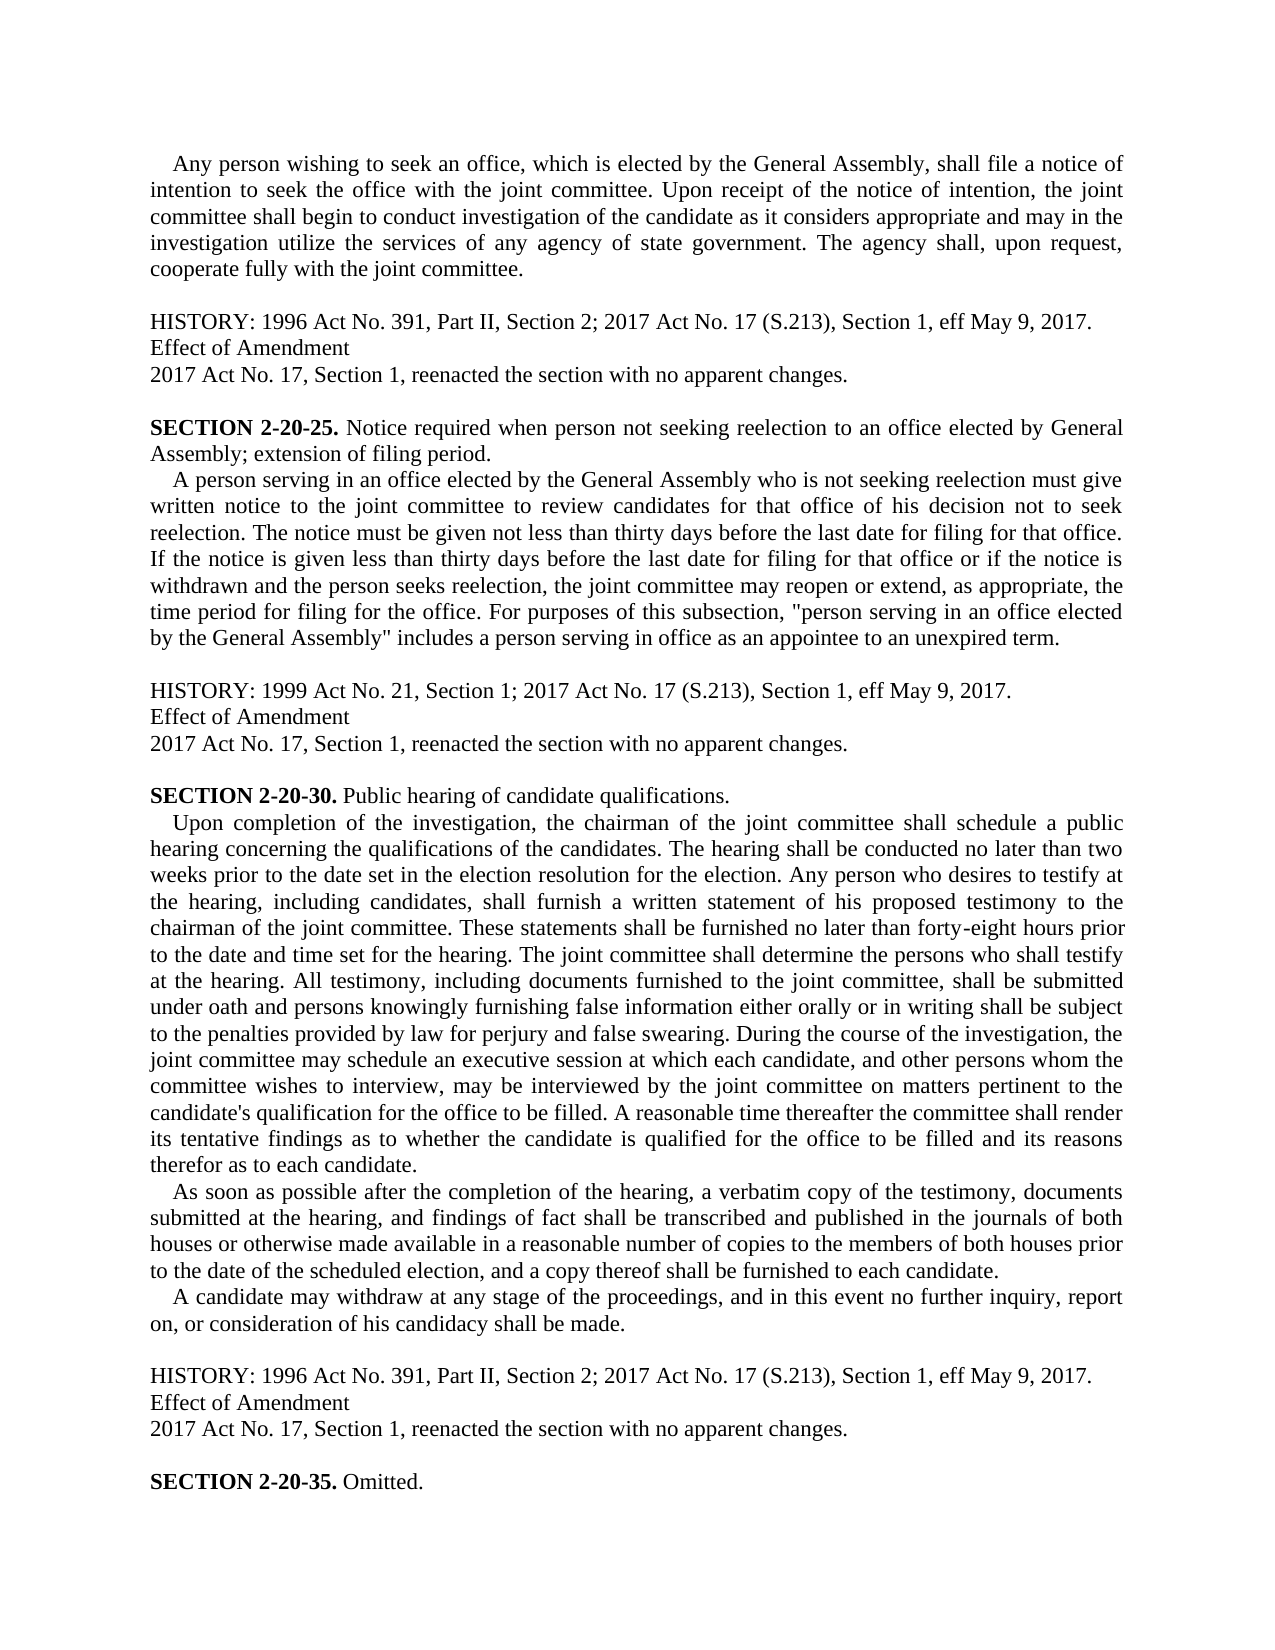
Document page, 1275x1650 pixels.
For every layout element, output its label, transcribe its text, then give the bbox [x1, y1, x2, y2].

text Effect of Amendment [150, 334, 1125, 361]
text HISTORY: 1996 Act No. 391, Part II, Section 2; 2017 Act No. 17 (S.213), Section 1, eff May 9, 2017. [150, 1362, 1125, 1389]
text SECTION 2-20-25. Notice required when person not seeking reelection to an office elected by General Assembly; extension of filing period. [150, 413, 1125, 466]
text 2017 Act No. 17, Section 1, reenacted the section with no apparent changes. [150, 361, 1125, 387]
text Any person wishing to seek an office, which is elected by the General Assembly, shall file a notice of intention to seek the office with the joint committee. Upon receipt of the notice of intention, the joint committee shall begin to conduct investigation of the candidate as it considers appropriate and may in the investigation utilize the services of any agency of state government. The agency shall, upon request, cooperate fully with the joint committee. [150, 150, 1125, 282]
text 2017 Act No. 17, Section 1, reenacted the section with no apparent changes. [150, 1415, 1125, 1441]
text As soon as possible after the completion of the hearing, a verbatim copy of the testimony, documents submitted at the hearing, and findings of fact shall be transcribed and published in the journals of both houses or otherwise made available in a reasonable number of copies to the members of both houses prior to the date of the scheduled election, and a copy thereof shall be furnished to each candidate. [150, 1178, 1125, 1283]
text SECTION 2-20-30. Public hearing of candidate qualifications. [150, 782, 1125, 809]
text Effect of Amendment [150, 703, 1125, 730]
text A candidate may withdraw at any stage of the proceedings, and in this event no further inquiry, report on, or consideration of his candidacy shall be made. [150, 1283, 1125, 1336]
text HISTORY: 1999 Act No. 21, Section 1; 2017 Act No. 17 (S.213), Section 1, eff May 9, 2017. [150, 677, 1125, 703]
text Upon completion of the investigation, the chairman of the joint committee shall schedule a public hearing concerning the qualifications of the candidates. The hearing shall be conducted no later than two weeks prior to the date set in the election resolution for the election. Any person who desires to testify at the hearing, including candidates, shall furnish a written statement of his proposed testimony to the chairman of the joint committee. These statements shall be furnished no later than forty-eight hours prior to the date and time set for the hearing. The joint committee shall determine the persons who shall testify at the hearing. All testimony, including documents furnished to the joint committee, shall be submitted under oath and persons knowingly furnishing false information either orally or in writing shall be subject to the penalties provided by law for perjury and false swearing. During the course of the investigation, the joint committee may schedule an executive session at which each candidate, and other persons whom the committee wishes to interview, may be interviewed by the joint committee on matters pertinent to the candidate's qualification for the office to be filled. A reasonable time thereafter the committee shall render its tentative findings as to whether the candidate is qualified for the office to be filled and its reasons therefor as to each candidate. [150, 809, 1125, 1178]
text SECTION 2-20-35. Omitted. [150, 1468, 1125, 1494]
text A person serving in an office elected by the General Assembly who is not seeking reelection must give written notice to the joint committee to review candidates for that office of his decision not to seek reelection. The notice must be given not less than thirty days before the last date for filing for that office. If the notice is given less than thirty days before the last date for filing for that office or if the notice is withdrawn and the person seeks reelection, the joint committee may reopen or extend, as appropriate, the time period for filing for the office. For purposes of this subsection, "person serving in an office elected by the General Assembly" includes a person serving in office as an appointee to an unexpired term. [150, 466, 1125, 651]
text Effect of Amendment [150, 1389, 1125, 1415]
text HISTORY: 1996 Act No. 391, Part II, Section 2; 2017 Act No. 17 (S.213), Section 1, eff May 9, 2017. [150, 308, 1125, 334]
text 2017 Act No. 17, Section 1, reenacted the section with no apparent changes. [150, 730, 1125, 756]
